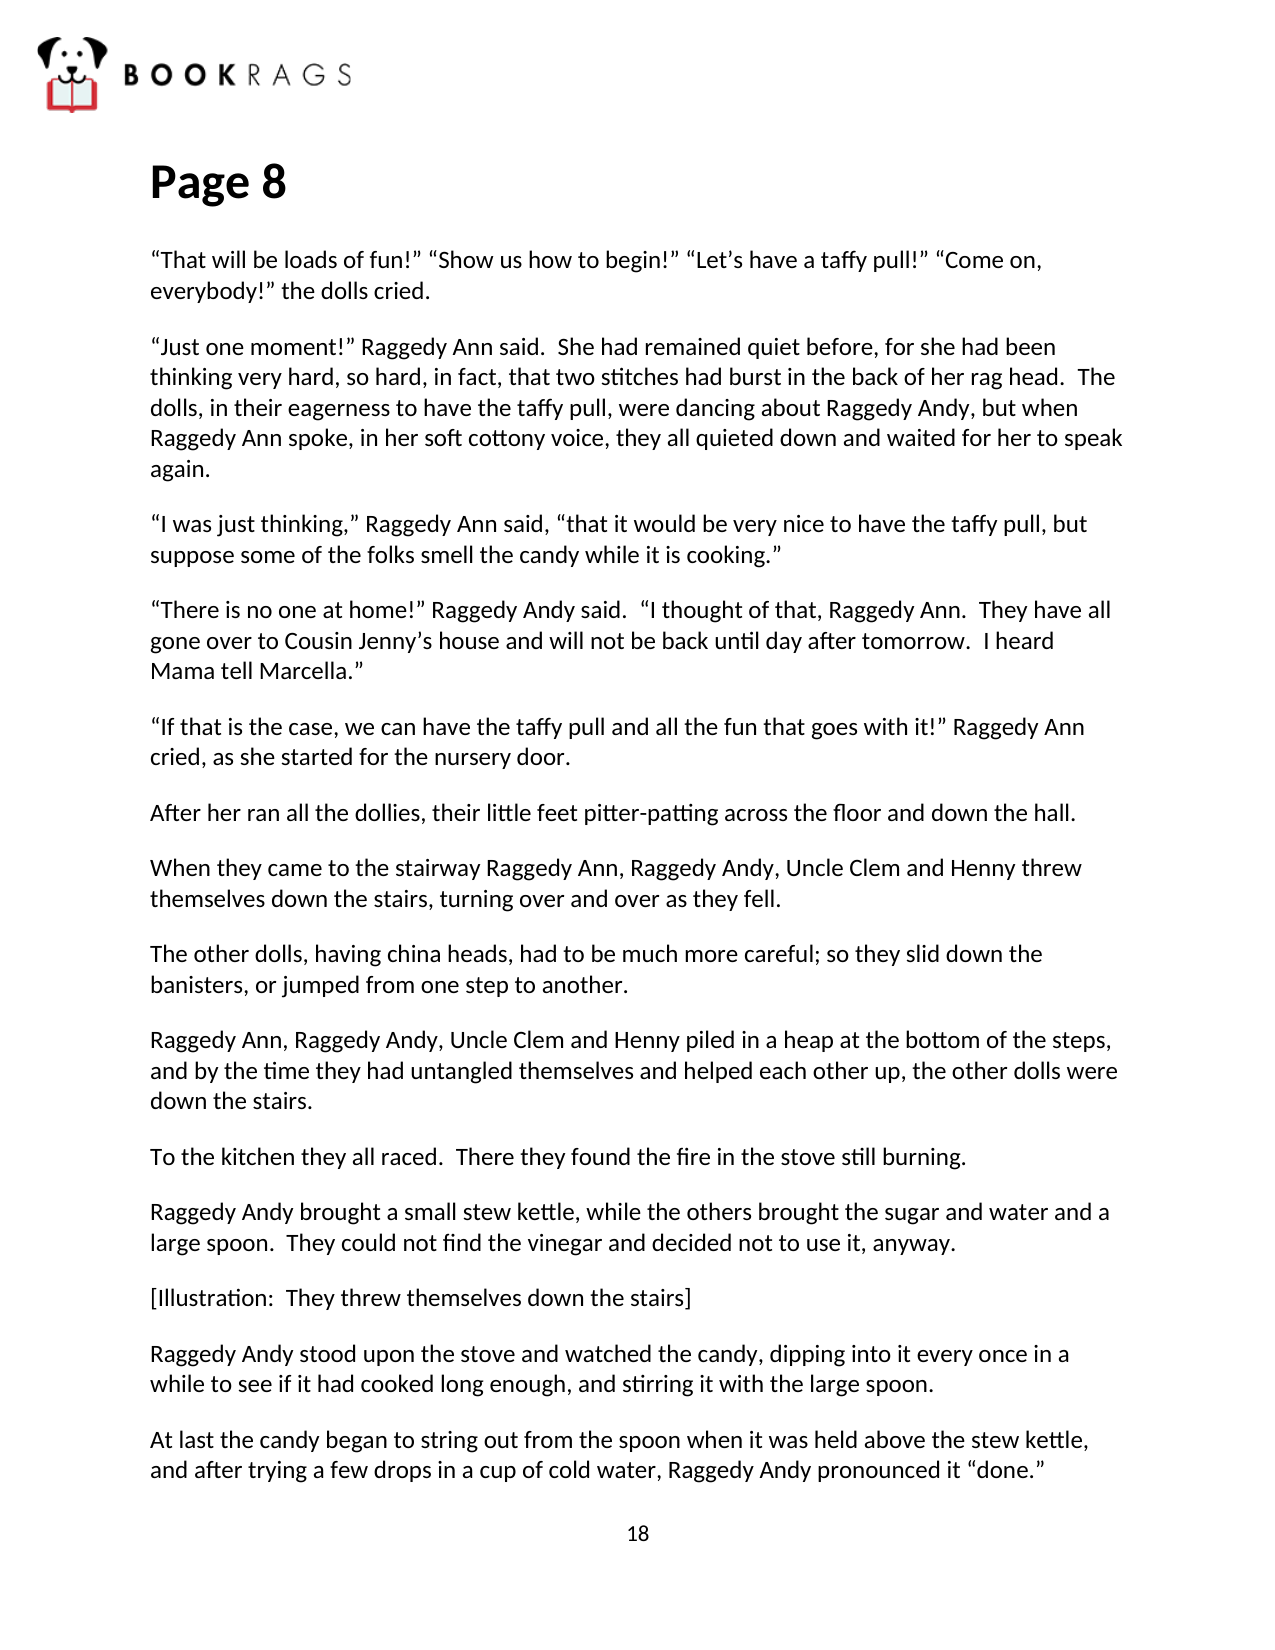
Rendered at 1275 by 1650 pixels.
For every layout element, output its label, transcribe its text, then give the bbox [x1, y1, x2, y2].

text “Just one moment!” Raggedy Ann said. She had remained quiet before, for she had been thinking very hard, so hard, in fact, that two stitches had burst in the back of her rag head. The dolls, in their eagerness to have the taffy pull, were dancing about Raggedy Andy, but when Raggedy Ann spoke, in her soft cottony voice, they all quieted down and waited for her to speak again. [150, 331, 1125, 483]
text At last the candy began to string out from the spoon when it was held above the stew kettle, and after trying a few drops in a cup of cold water, Raggedy Andy pronounced it “done.” [150, 1424, 1125, 1485]
text [Illustration: They threw themselves down the stairs] [150, 1283, 1125, 1313]
text After her ran all the dollies, their little feet pitter-patting across the floor and down the hall. [150, 797, 1125, 827]
text When they came to the stairway Raggedy Ann, Raggedy Andy, Uncle Clem and Henny threw themselves down the stairs, turning over and over as they fell. [150, 852, 1125, 913]
text The other dolls, having china heads, had to be much more careful; so they slid down the banisters, or jumped from one step to another. [150, 938, 1125, 999]
text Raggedy Ann, Raggedy Andy, Uncle Clem and Henny piled in a heap at the bottom of the steps, and by the time they had untangled themselves and helped each other up, the other dolls were down the stairs. [150, 1024, 1125, 1116]
text Page 8 [150, 150, 1125, 211]
text “There is no one at home!” Raggedy Andy said. “I thought of that, Raggedy Ann. They have all gone over to Cousin Jenny’s house and will not be back until day after tomorrow. I heard Mama tell Marcella.” [150, 594, 1125, 686]
text “I was just thinking,” Raggedy Ann said, “that it would be very nice to have the taffy pull, but suppose some of the folks smell the candy while it is cooking.” [150, 508, 1125, 569]
text “If that is the case, we can have the taffy pull and all the fun that goes with it!” Raggedy Ann cried, as she started for the nursery door. [150, 711, 1125, 772]
picture [37, 37, 351, 113]
text Raggedy Andy stood upon the stove and watched the candy, dipping into it every once in a while to see if it had cooked long enough, and stirring it with the large spoon. [150, 1338, 1125, 1399]
text “That will be loads of fun!” “Show us how to begin!” “Let’s have a taffy pull!” “Come on, everybody!” the dolls cried. [150, 244, 1125, 306]
text Raggedy Andy brought a small stew kettle, while the others brought the sugar and water and a large spoon. They could not find the vinegar and decided not to use it, anyway. [150, 1197, 1125, 1258]
text To the kitchen they all raced. There they found the fire in the stove still burning. [150, 1141, 1125, 1172]
